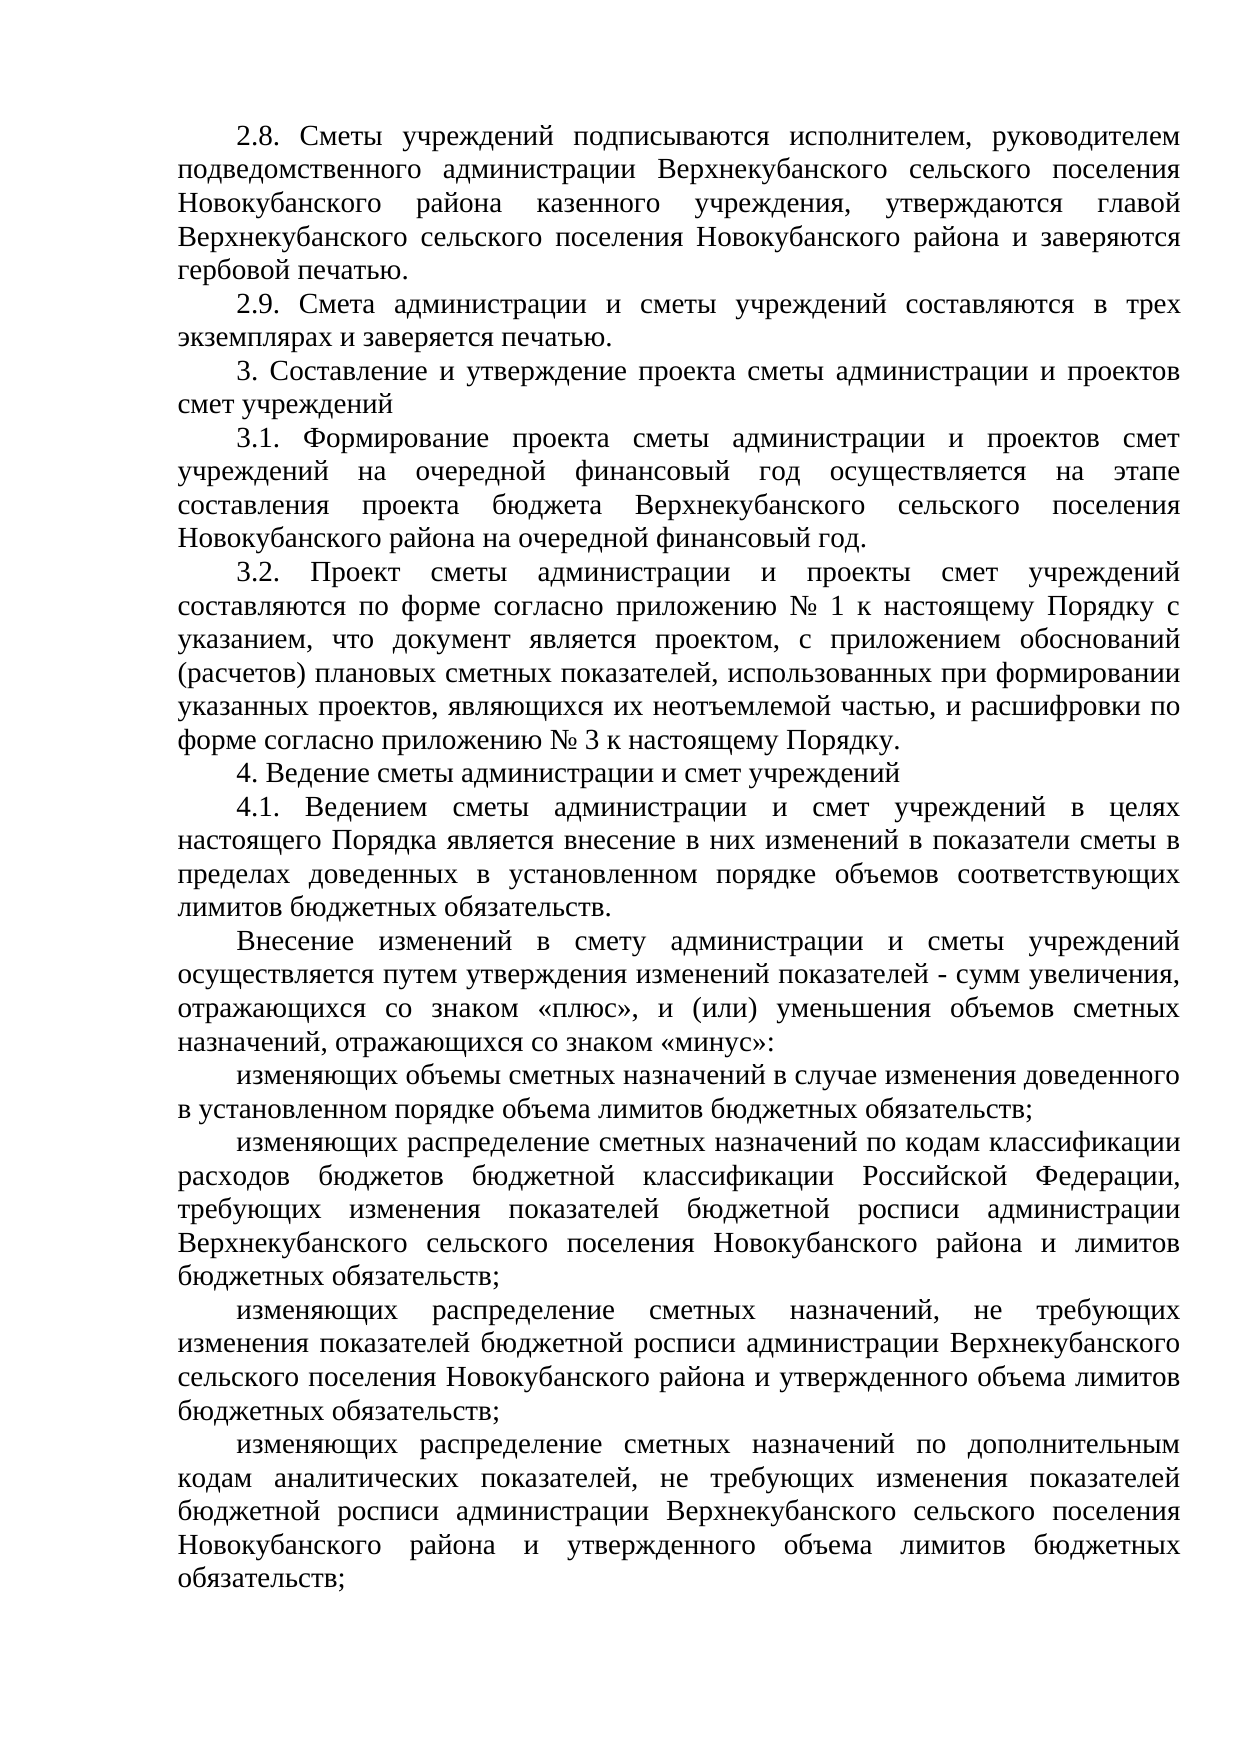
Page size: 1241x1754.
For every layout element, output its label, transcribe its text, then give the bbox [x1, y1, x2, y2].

text Внесение изменений в смету администрации и сметы учреждений осуществляется путем утверждения изменений показателей - сумм увеличения, отражающихся со знаком «плюс», и (или) уменьшения объемов сметных назначений, отражающихся со знаком «минус»: [177, 923, 1181, 1057]
text изменяющих распределение сметных назначений, не требующих изменения показателей бюджетной росписи администрации Верхнекубанского сельского поселения Новокубанского района и утвержденного объема лимитов бюджетных обязательств; [177, 1292, 1181, 1426]
text 2.8. Сметы учреждений подписываются исполнителем, руководителем подведомственного администрации Верхнекубанского сельского поселения Новокубанского района казенного учреждения, утверждаются главой Верхнекубанского сельского поселения Новокубанского района и заверяются гербовой печатью. [177, 118, 1181, 286]
text 3.1. Формирование проекта сметы администрации и проектов смет учреждений на очередной финансовый год осуществляется на этапе составления проекта бюджета Верхнекубанского сельского поселения Новокубанского района на очередной финансовый год. [177, 420, 1181, 554]
text 3.2. Проект сметы администрации и проекты смет учреждений составляются по форме согласно приложению № 1 к настоящему Порядку с указанием, что документ является проектом, с приложением обоснований (расчетов) плановых сметных показателей, использованных при формировании указанных проектов, являющихся их неотъемлемой частью, и расшифровки по форме согласно приложению № 3 к настоящему Порядку. [177, 554, 1181, 755]
text 4. Ведение сметы администрации и смет учреждений [177, 755, 1181, 789]
text изменяющих объемы сметных назначений в случае изменения доведенного в установленном порядке объема лимитов бюджетных обязательств; [177, 1057, 1181, 1124]
text изменяющих распределение сметных назначений по кодам классификации расходов бюджетов бюджетной классификации Российской Федерации, требующих изменения показателей бюджетной росписи администрации Верхнекубанского сельского поселения Новокубанского района и лимитов бюджетных обязательств; [177, 1124, 1181, 1292]
text 3. Составление и утверждение проекта сметы администрации и проектов смет учреждений [177, 353, 1181, 420]
text изменяющих распределение сметных назначений по дополнительным кодам аналитических показателей, не требующих изменения показателей бюджетной росписи администрации Верхнекубанского сельского поселения Новокубанского района и утвержденного объема лимитов бюджетных обязательств; [177, 1426, 1181, 1594]
text 4.1. Ведением сметы администрации и смет учреждений в целях настоящего Порядка является внесение в них изменений в показатели сметы в пределах доведенных в установленном порядке объемов соответствующих лимитов бюджетных обязательств. [177, 789, 1181, 923]
text 2.9. Смета администрации и сметы учреждений составляются в трех экземплярах и заверяется печатью. [177, 286, 1181, 353]
